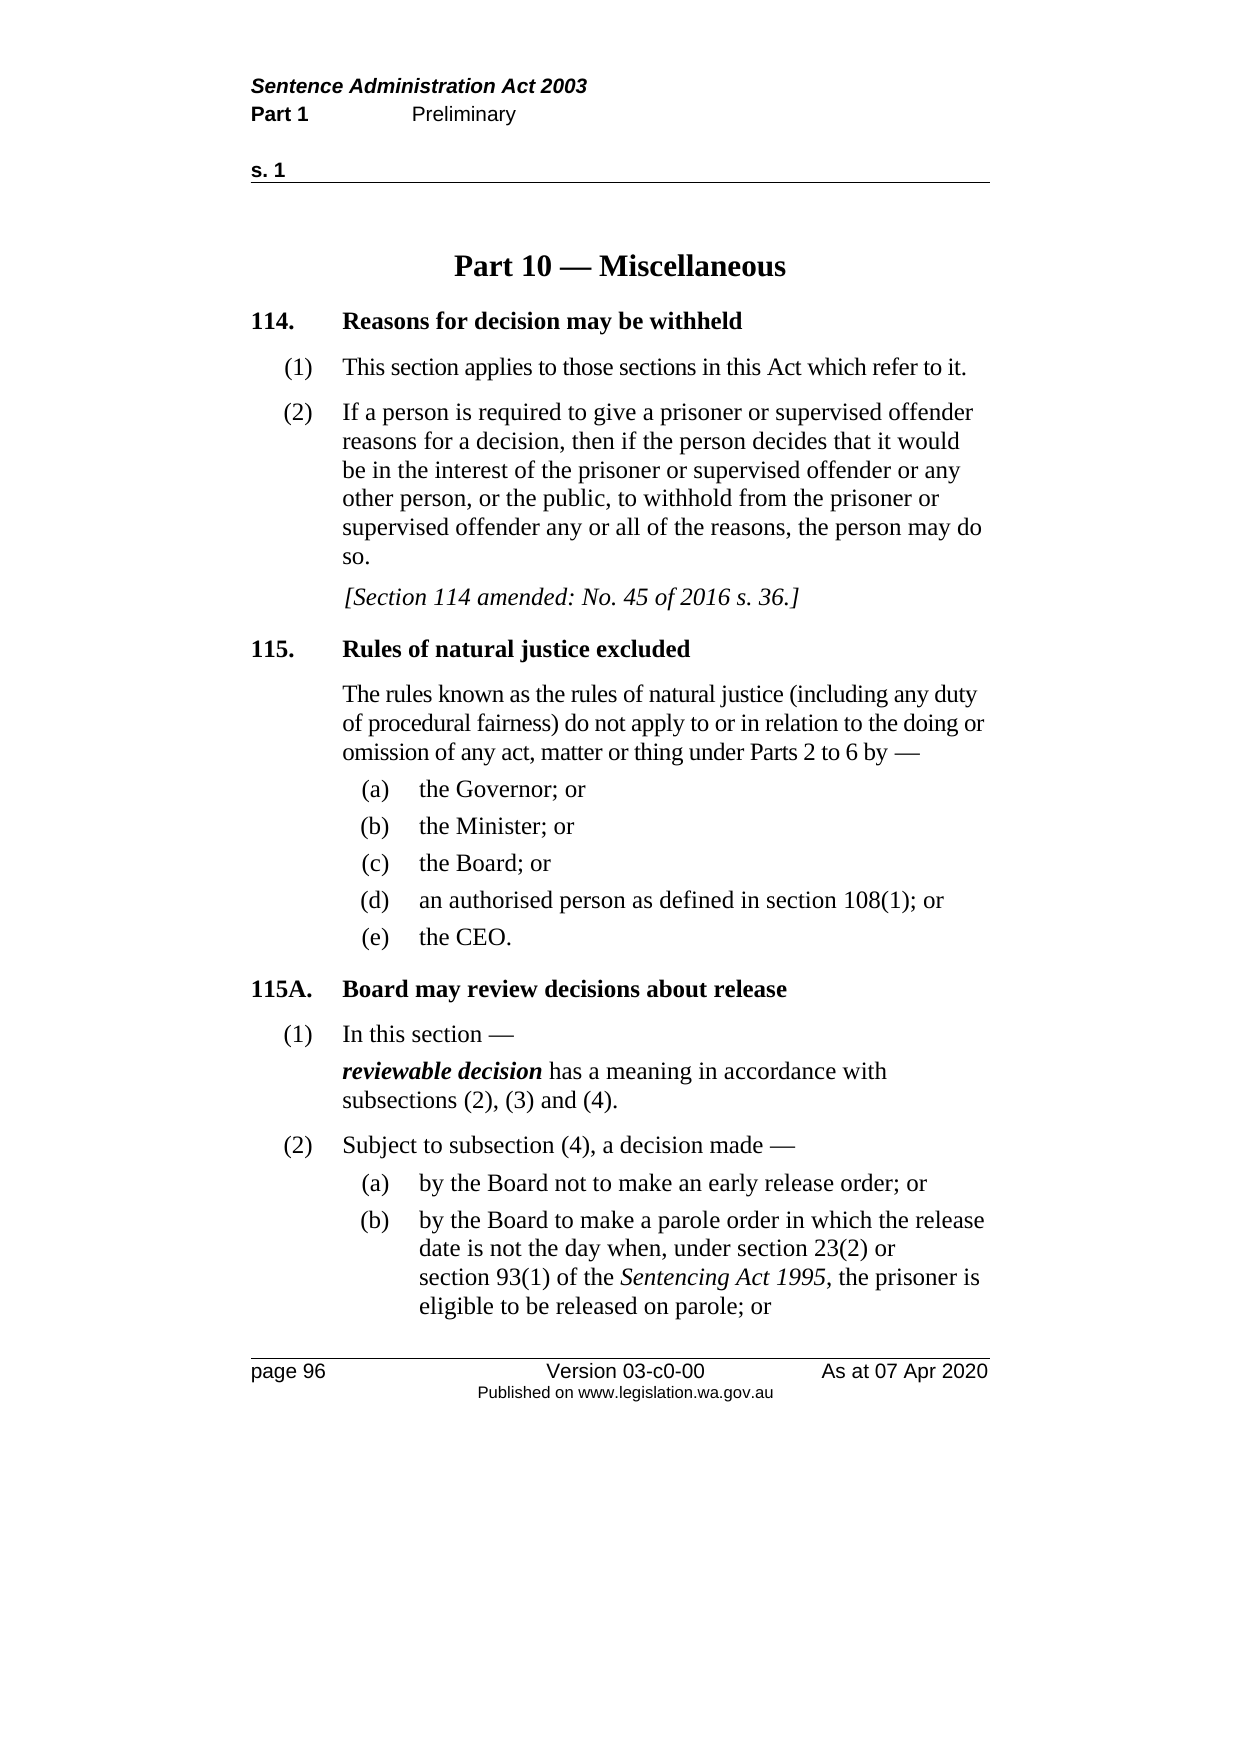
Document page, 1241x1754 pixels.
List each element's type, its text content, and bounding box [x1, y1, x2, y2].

text (b) by the Board to make a parole order in which the release date is not the day when, under section 23(2) or section 93(1) of the Sentencing Act 1995, the prisoner is eligible to be released on parole; or [251, 1205, 990, 1320]
subtitle 114. Reasons for decision may be withheld [251, 306, 990, 335]
subtitle 115A. Board may review decisions about release [251, 974, 990, 1003]
subtitle 115. Rules of natural justice excluded [251, 634, 990, 663]
text (1) In this section — [251, 1019, 990, 1048]
text (1) This section applies to those sections in this Act which refer to it. [251, 352, 990, 381]
text reviewable decision has a meaning in accordance with subsections (2), (3) and (4). [251, 1056, 990, 1114]
text (2) If a person is required to give a prisoner or supervised offender reasons for a decision, then if the person decides that it would be in the interest of the prisoner or supervised offender or any other person, or the public, to withhold from the prisoner or supervised offender any or all of the reasons, the person may do so. [251, 397, 990, 570]
text (d) an authorised person as defined in section 108(1); or [251, 885, 990, 914]
text (2) Subject to subsection (4), a decision made — [251, 1131, 990, 1159]
text (e) the CEO. [251, 922, 990, 951]
text [Section 114 amended: No. 45 of 2016 s. 36.] [251, 582, 990, 611]
text (b) the Minister; or [251, 811, 990, 840]
subtitle Part 10 — Miscellaneous [251, 247, 990, 283]
text (a) the Governor; or [251, 774, 990, 803]
text (a) by the Board not to make an early release order; or [251, 1168, 990, 1196]
text (c) the Board; or [251, 848, 990, 877]
text The rules known as the rules of natural justice (including any duty of procedural fairness) do not apply to or in relation to the doing or omission of any act, matter or thing under Parts 2 to 6 by — [251, 679, 990, 766]
